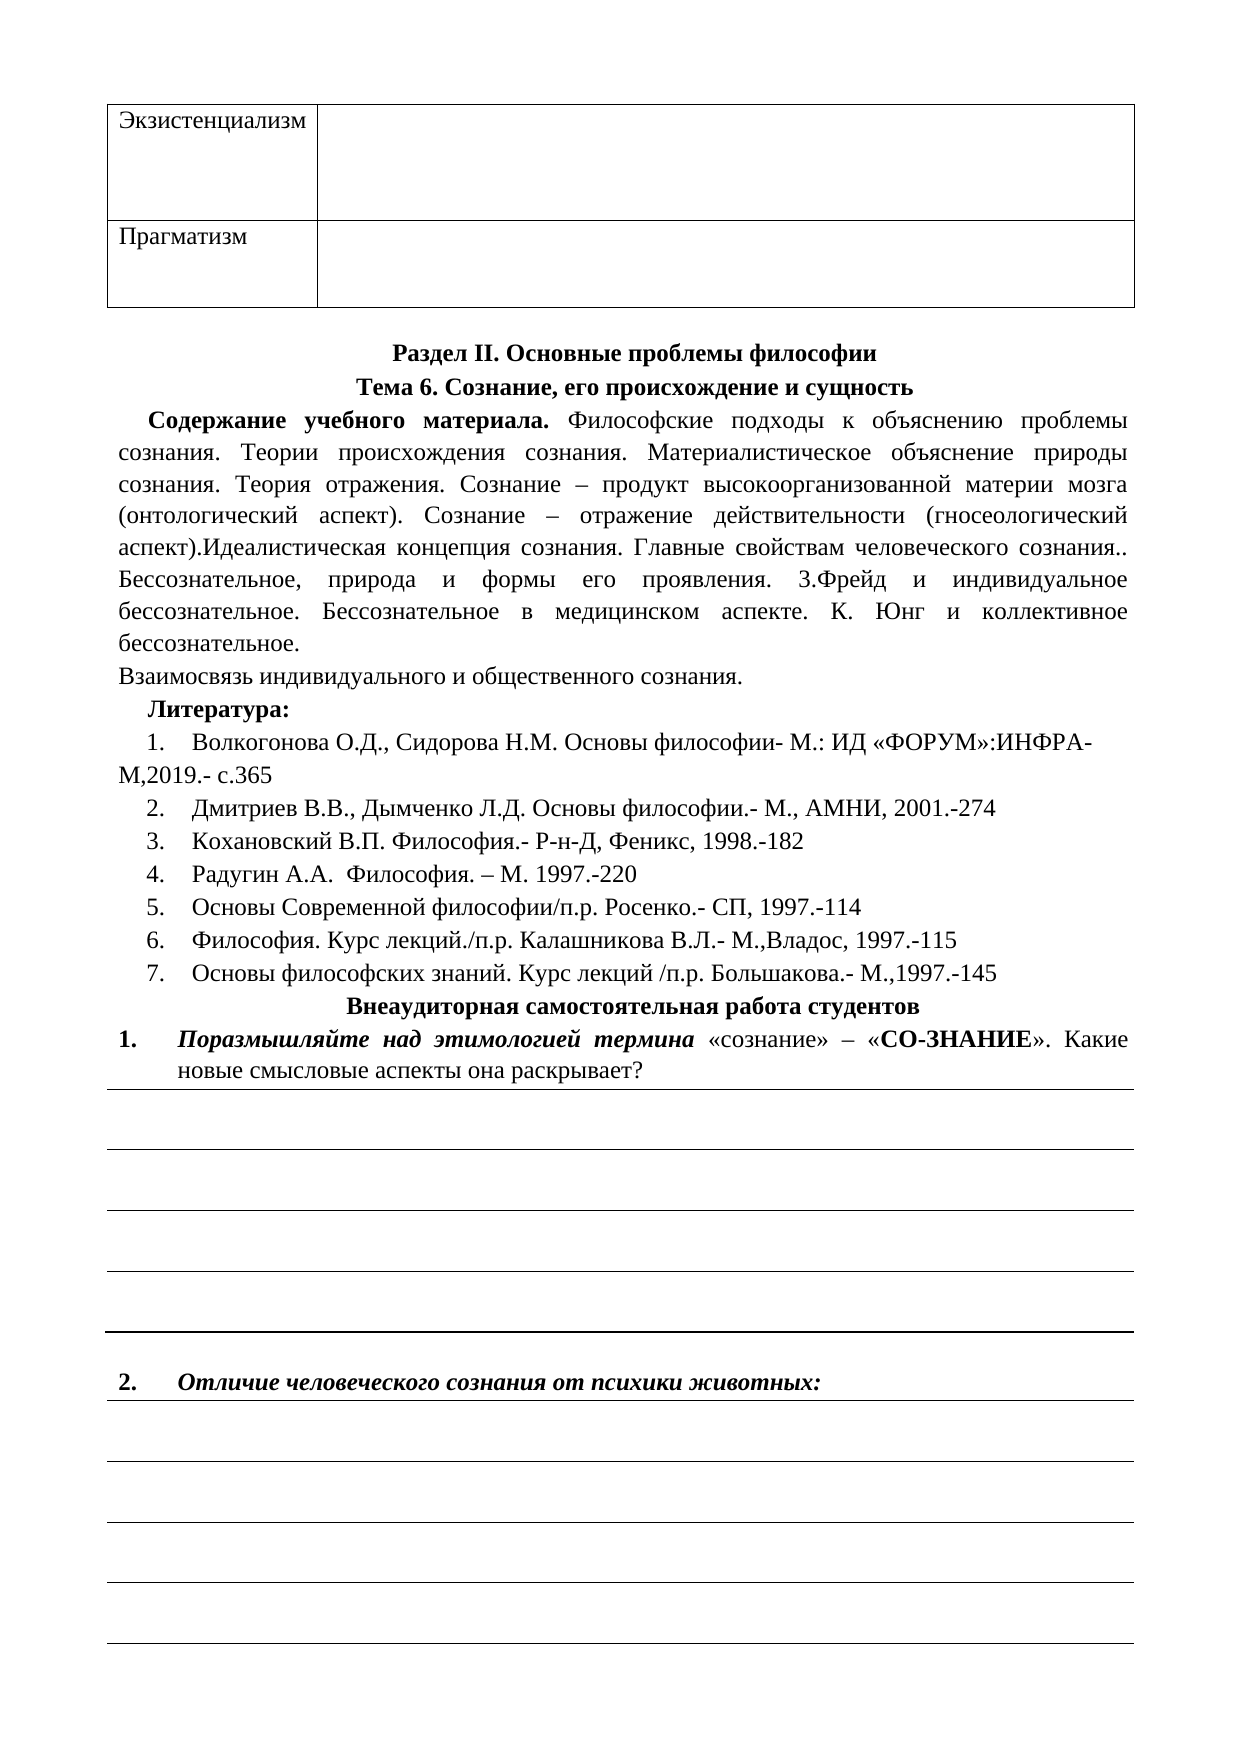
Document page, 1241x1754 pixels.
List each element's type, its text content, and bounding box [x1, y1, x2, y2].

table_cell [318, 105, 1134, 220]
list Философия. Курс лекций./п.р. Калашникова В.Л.- М.,Владос, 1997.-115 [146, 925, 1128, 954]
text Литература: [148, 694, 1128, 723]
table_cell Прагматизм [108, 221, 317, 307]
text Внеаудиторная самостоятельная работа студентов [346, 991, 1128, 1020]
list Основы Современной философии/п.р. Росенко.- СП, 1997.-114 [146, 892, 1128, 921]
text Взаимосвязь индивидуального и общественного сознания. [118, 661, 1128, 690]
text М,2019.- с.365 [118, 760, 1128, 788]
list Поразмышляйте над этимологией термина «сознание» – «СО-ЗНАНИЕ». Какие новые смысловые аспекты она раскрывает? [118, 1024, 1128, 1084]
list Волкогонова О.Д., Сидорова Н.М. Основы философии- М.: ИД «ФОРУМ»:ИНФРА- [146, 727, 1128, 756]
table_cell [318, 221, 1134, 307]
list Основы философских знаний. Курс лекций /п.р. Большакова.- М.,1997.-145 [146, 958, 1128, 987]
list Кохановский В.П. Философия.- Р-н-Д, Феникс, 1998.-182 [146, 826, 1128, 854]
table_cell Экзистенциализм [108, 105, 317, 220]
text Раздел II. Основные проблемы философии [260, 338, 1009, 367]
list Радугин А.А. Философия. – М. 1997.-220 [146, 859, 1128, 888]
list Дмитриев В.В., Дымченко Л.Д. Основы философии.- М., АМНИ, 2001.-274 [146, 793, 1128, 822]
text Содержание учебного материала. Философские подходы к объяснению проблемы сознания. Теории происхождения сознания. Материалистическое объяснение природы сознания. Теория отражения. Сознание – продукт высокоорганизованной материи мозга (онтологический аспект). Сознание – отражение действительности (гносеологический аспект).Идеалистическая концепция сознания. Главные свойствам человеческого сознания.. Бессознательное, природа и формы его проявления. 3.Фрейд и индивидуальное бессознательное. Бессознательное в медицинском аспекте. К. Юнг и коллективное бессознательное. [118, 405, 1128, 657]
list Отличие человеческого сознания от психики животных: [118, 1367, 1128, 1396]
text Тема 6. Сознание, его происхождение и сущность [356, 372, 1128, 401]
